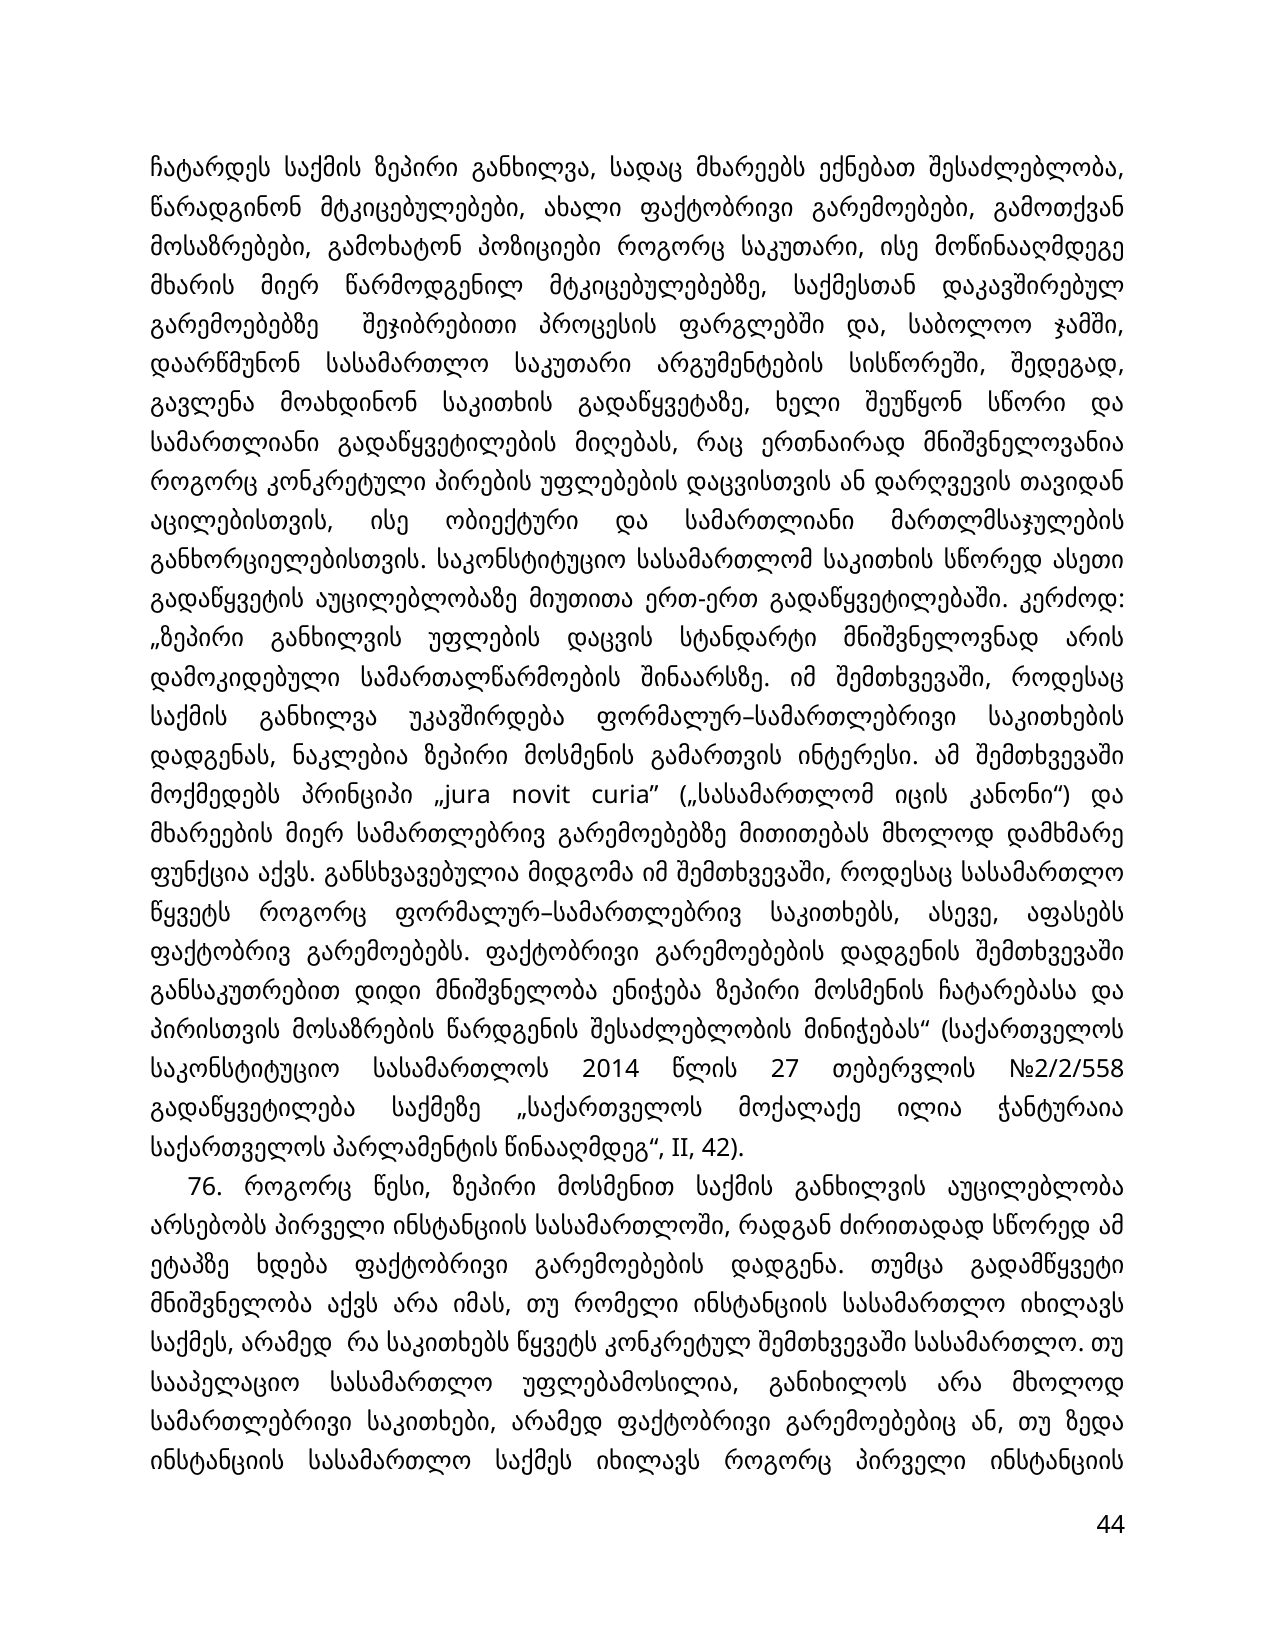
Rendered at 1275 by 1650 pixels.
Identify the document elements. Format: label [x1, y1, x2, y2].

text [150, 1168, 1125, 1477]
text [150, 150, 1125, 1163]
